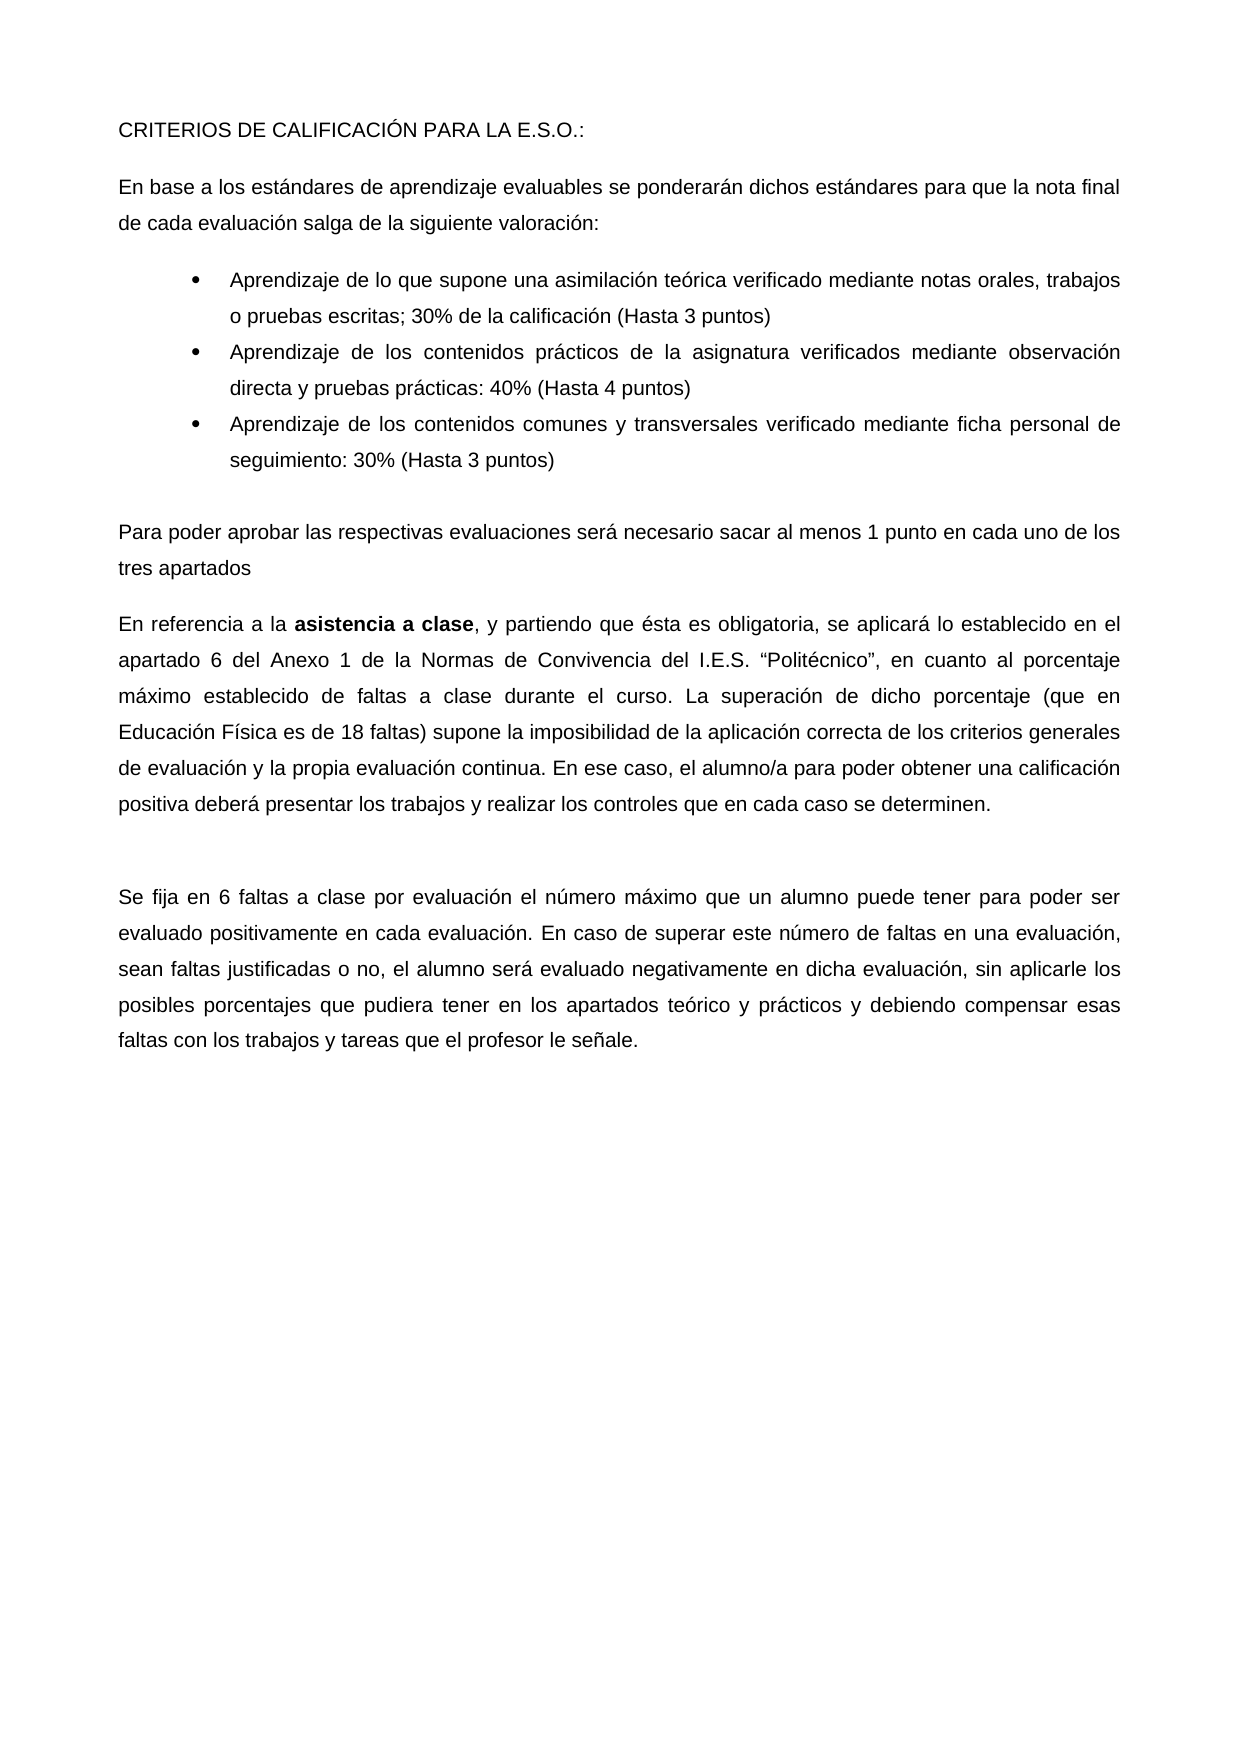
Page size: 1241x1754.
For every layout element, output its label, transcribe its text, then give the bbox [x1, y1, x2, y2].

text Se fija en 6 faltas a clase por evaluación el número máximo que un alumno puede tener para poder ser evaluado positivamente en cada evaluación. En caso de superar este número de faltas en una evaluación, sean faltas justificadas o no, el alumno será evaluado negativamente en dicha evaluación, sin aplicarle los posibles porcentajes que pudiera tener en los apartados teórico y prácticos y debiendo compensar esas faltas con los trabajos y tareas que el profesor le señale. [118, 884, 1122, 1052]
list Aprendizaje de los contenidos prácticos de la asignatura verificados mediante observación directa y pruebas prácticas: 40% (Hasta 4 puntos) [192, 339, 1122, 399]
list Aprendizaje de los contenidos comunes y transversales verificado mediante ficha personal de seguimiento: 30% (Hasta 3 puntos) [192, 412, 1122, 472]
text En referencia a la asistencia a clase, y partiendo que ésta es obligatoria, se aplicará lo establecido en el apartado 6 del Anexo 1 de la Normas de Convivencia del I.E.S. “Politécnico”, en cuanto al porcentaje máximo establecido de faltas a clase durante el curso. La superación de dicho porcentaje (que en Educación Física es de 18 faltas) supone la imposibilidad de la aplicación correcta de los criterios generales de evaluación y la propia evaluación continua. En ese caso, el alumno/a para poder obtener una calificación positiva deberá presentar los trabajos y realizar los controles que en cada caso se determinen. [118, 612, 1122, 816]
list Aprendizaje de lo que supone una asimilación teórica verificado mediante notas orales, trabajos o pruebas escritas; 30% de la calificación (Hasta 3 puntos) [192, 268, 1122, 328]
text En base a los estándares de aprendizaje evaluables se ponderarán dichos estándares para que la nota final de cada evaluación salga de la siguiente valoración: [118, 175, 1122, 235]
text CRITERIOS DE CALIFICACIÓN PARA LA E.S.O.: [118, 118, 1122, 142]
text Para poder aprobar las respectivas evaluaciones será necesario sacar al menos 1 punto en cada uno de los tres apartados [118, 519, 1122, 579]
